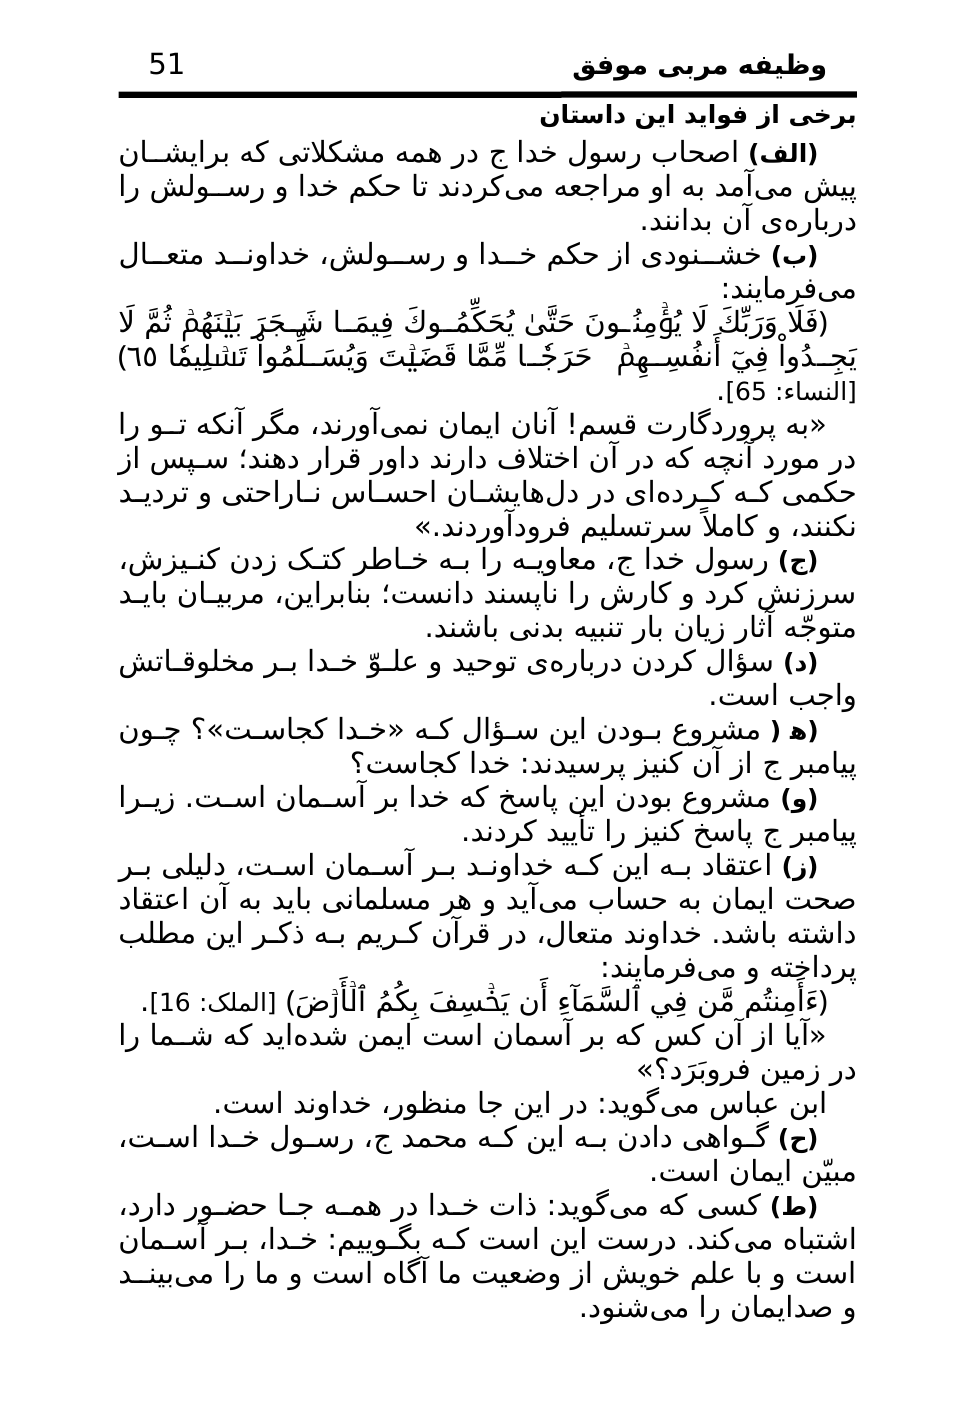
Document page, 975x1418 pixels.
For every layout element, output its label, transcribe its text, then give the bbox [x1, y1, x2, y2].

text (الف) اصحاب رسول خدا ج در همه مشکلاتی که برایشان پیش می‌آمد به او مراجعه می‌کردند تا حکم خدا و رسولش را درباره‌ی آن بدانند. [118, 135, 857, 237]
text ﴿ءَأَمِنتُم مَّن فِي ٱلسَّمَآءِ أَن يَخۡسِفَ بِكُمُ ٱلۡأَرۡضَ﴾ [الملک: 16]. [118, 984, 857, 1018]
text (ط) کسی که می‌گوید: ذات خدا در همه جا حضور دارد، اشتباه می‌کند. درست این است که بگوییم: خدا، بر آسمان است و با علم خویش از وضعیت ما آگاه است و ما را می‌بیند و صدایمان را می‌شنود. [118, 1188, 857, 1324]
text (و) مشروع بودن این پاسخ که خدا بر آسمان است. زیرا پیامبر ج پاسخ کنیز را تأیید کردند. [118, 781, 857, 848]
text (ح) گواهی دادن به این که محمد ج، رسول خدا است، مبیّن ایمان است. [118, 1120, 857, 1188]
text «به پروردگارت قسم! آنان ایمان نمی‌آورند، مگر آنکه تو را در مورد آنچه که در آن اختلاف دارند داور قرار دهند؛ سپس از حکمی که کرده‌ای در دل‌هایشان احساس ناراحتی و تردید نکنند، و کاملاً سرتسلیم فرودآوردند.» [118, 407, 857, 543]
text (د) سؤال کردن درباره‌ی توحید و علوّ خدا بر مخلوقاتش واجب است. [118, 645, 857, 713]
text برخی از فواید این داستان [118, 100, 857, 129]
text «آیا از آن کس که بر آسمان است ایمن شده‌اید که شما را در زمین فروبَرَد؟» [118, 1018, 857, 1086]
text (ب) خشنودی از حکم خدا و رسولش، خداوند متعال می‌فرمایند: [118, 237, 857, 305]
text (ه‍ ( مشروع بودن این سؤال که «خدا کجاست»؟ چون پیامبر ج از آن کنیز پرسیدند: خدا کجاست؟ [118, 713, 857, 781]
text (ز) اعتقاد به این که خداوند بر آسمان است، دلیلی بر صحت ایمان به حساب می‌آید و هر مسلمانی باید به آن اعتقاد داشته باشد. خداوند متعال، در قرآن کریم به ذکر این مطلب پرداخته و می‌فرمایند: [118, 848, 857, 984]
text (ج) رسول خدا ج، معاویه را به خاطر کتک زدن کنیزش، سرزنش کرد و کارش را ناپسند دانست؛ بنابراین، مربیان باید متوجّه آثار زیان بار تنبیه بدنی باشند. [118, 543, 857, 645]
text ﴿فَلَا وَرَبِّكَ لَا يُؤۡمِنُونَ حَتَّىٰ يُحَكِّمُوكَ فِيمَا شَجَرَ بَيۡنَهُمۡ ثُمَّ لَا يَجِدُواْ فِيٓ أَنفُسِهِمۡ حَرَجٗا مِّمَّا قَضَيۡتَ وَيُسَلِّمُواْ تَسۡلِيمٗا ٦٥﴾ [النساء: 65]. [118, 305, 857, 407]
text ابن عباس می‌گوید: در این جا منظور، خداوند است. [118, 1086, 857, 1120]
